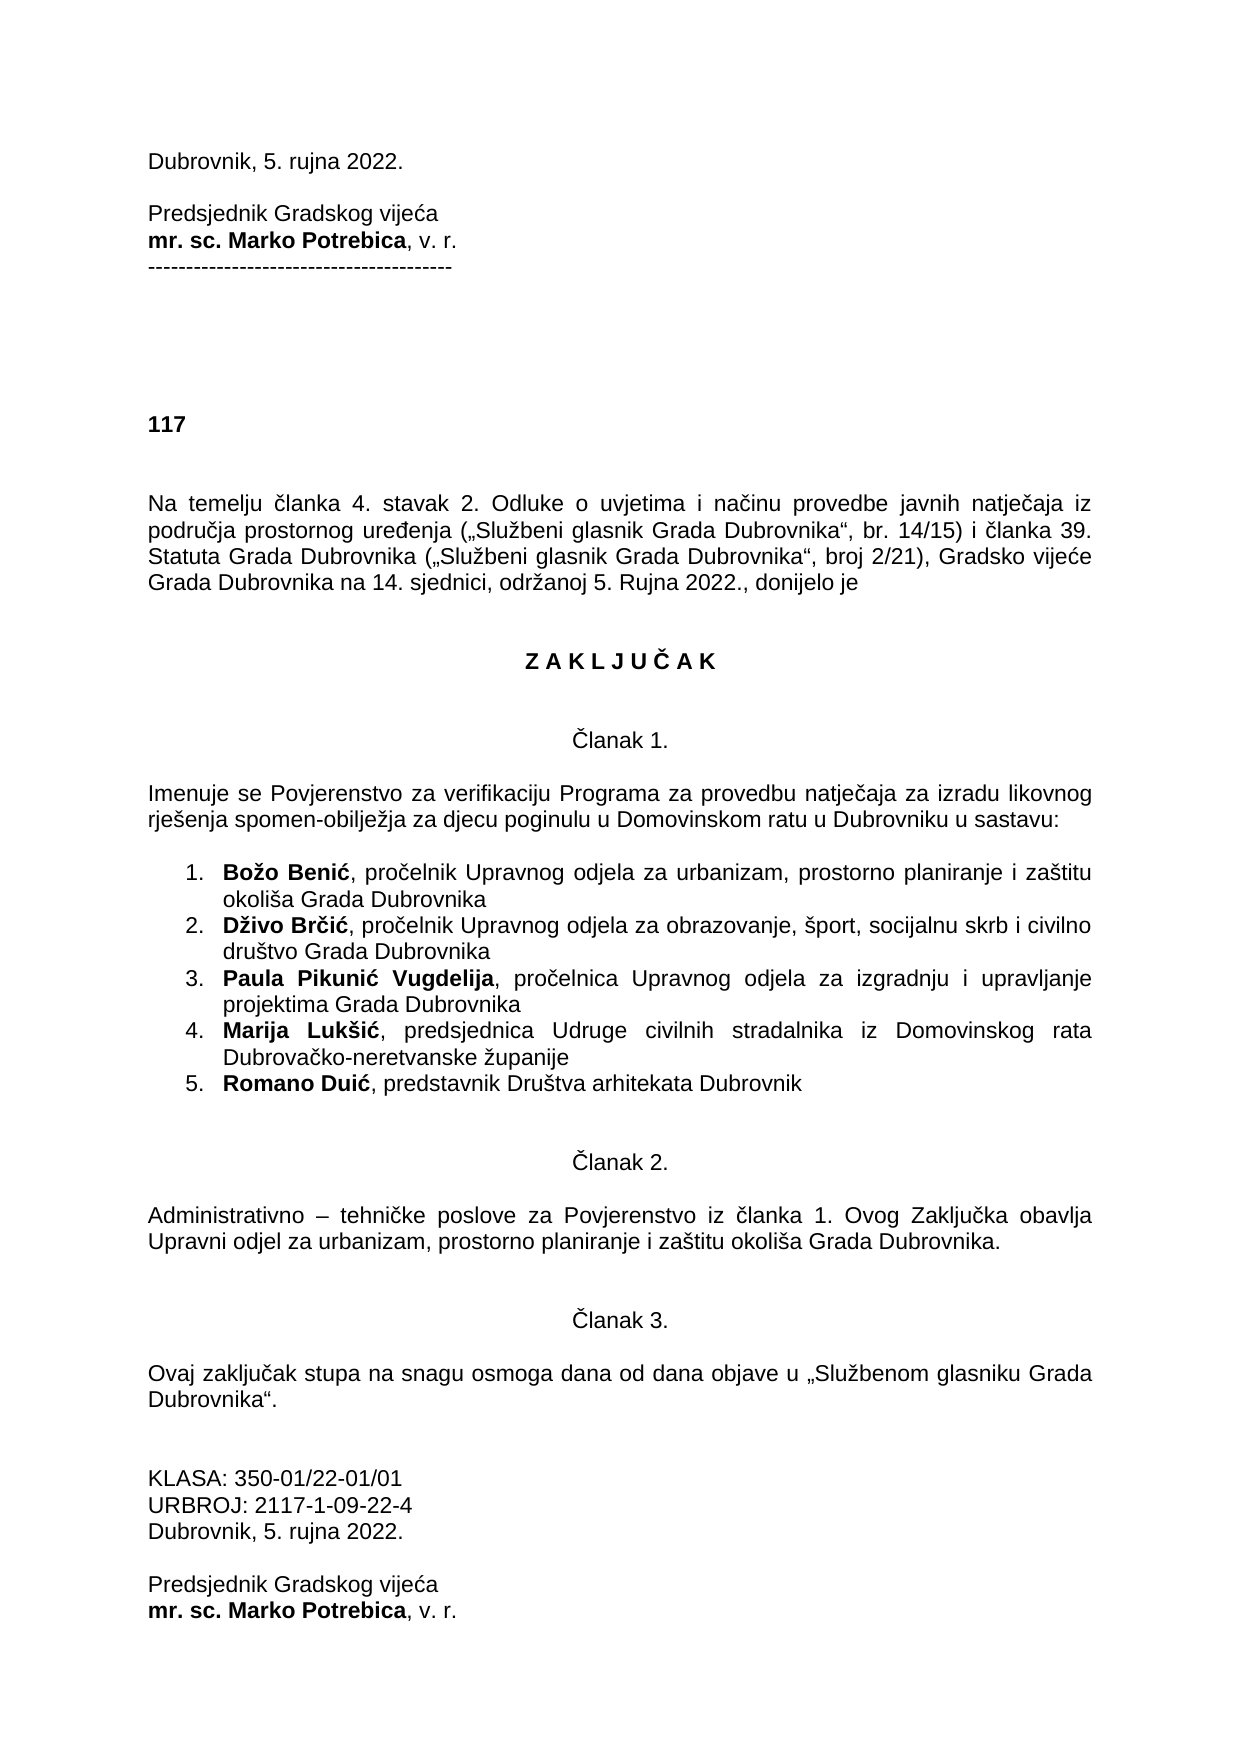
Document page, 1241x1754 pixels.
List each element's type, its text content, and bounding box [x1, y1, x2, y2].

list Paula Pikunić Vugdelija, pročelnica Upravnog odjela za izgradnju i upravljanje projektima Grada Dubrovnika [185, 964, 1093, 1017]
text Dubrovnik, 5. rujna 2022. [148, 148, 1093, 174]
text Dubrovnik, 5. rujna 2022. [148, 1518, 1093, 1544]
text Administrativno – tehničke poslove za Povjerenstvo iz članka 1. Ovog Zaključka obavlja Upravni odjel za urbanizam, prostorno planiranje i zaštitu okoliša Grada Dubrovnika. [148, 1202, 1093, 1254]
text mr. sc. Marko Potrebica, v. r. [148, 227, 1093, 253]
text Z A K L J U Č A K [148, 648, 1093, 675]
list Marija Lukšić, predsjednica Udruge civilnih stradalnika iz Domovinskog rata Dubrovačko-neretvanske županije [185, 1017, 1093, 1070]
text KLASA: 350-01/22-01/01 [148, 1465, 1093, 1492]
text Predsjednik Gradskog vijeća [148, 1571, 1093, 1597]
text Članak 2. [148, 1149, 1093, 1175]
list Romano Duić, predstavnik Društva arhitekata Dubrovnik [185, 1070, 1093, 1096]
text Imenuje se Povjerenstvo za verifikaciju Programa za provedbu natječaja za izradu likovnog rješenja spomen-obilježja za djecu poginulu u Domovinskom ratu u Dubrovniku u sastavu: [148, 780, 1093, 833]
text Ovaj zaključak stupa na snagu osmoga dana od dana objave u „Službenom glasniku Grada Dubrovnika“. [148, 1360, 1093, 1413]
text Predsjednik Gradskog vijeća [148, 200, 1093, 227]
text Članak 3. [148, 1307, 1093, 1333]
list Božo Benić, pročelnik Upravnog odjela za urbanizam, prostorno planiranje i zaštitu okoliša Grada Dubrovnika [185, 859, 1093, 912]
text 117 [148, 411, 1093, 437]
text Na temelju članka 4. stavak 2. Odluke o uvjetima i načinu provedbe javnih natječaja iz područja prostornog uređenja („Službeni glasnik Grada Dubrovnika“, br. 14/15) i članka 39. Statuta Grada Dubrovnika („Službeni glasnik Grada Dubrovnika“, broj 2/21), Gradsko vijeće Grada Dubrovnika na 14. sjednici, održanoj 5. Rujna 2022., donijelo je [148, 490, 1093, 596]
text Članak 1. [148, 727, 1093, 754]
text ---------------------------------------- [148, 253, 1093, 279]
text mr. sc. Marko Potrebica, v. r. [148, 1597, 1093, 1623]
list Dživo Brčić, pročelnik Upravnog odjela za obrazovanje, šport, socijalnu skrb i civilno društvo Grada Dubrovnika [185, 912, 1093, 964]
text URBROJ: 2117-1-09-22-4 [148, 1492, 1093, 1518]
